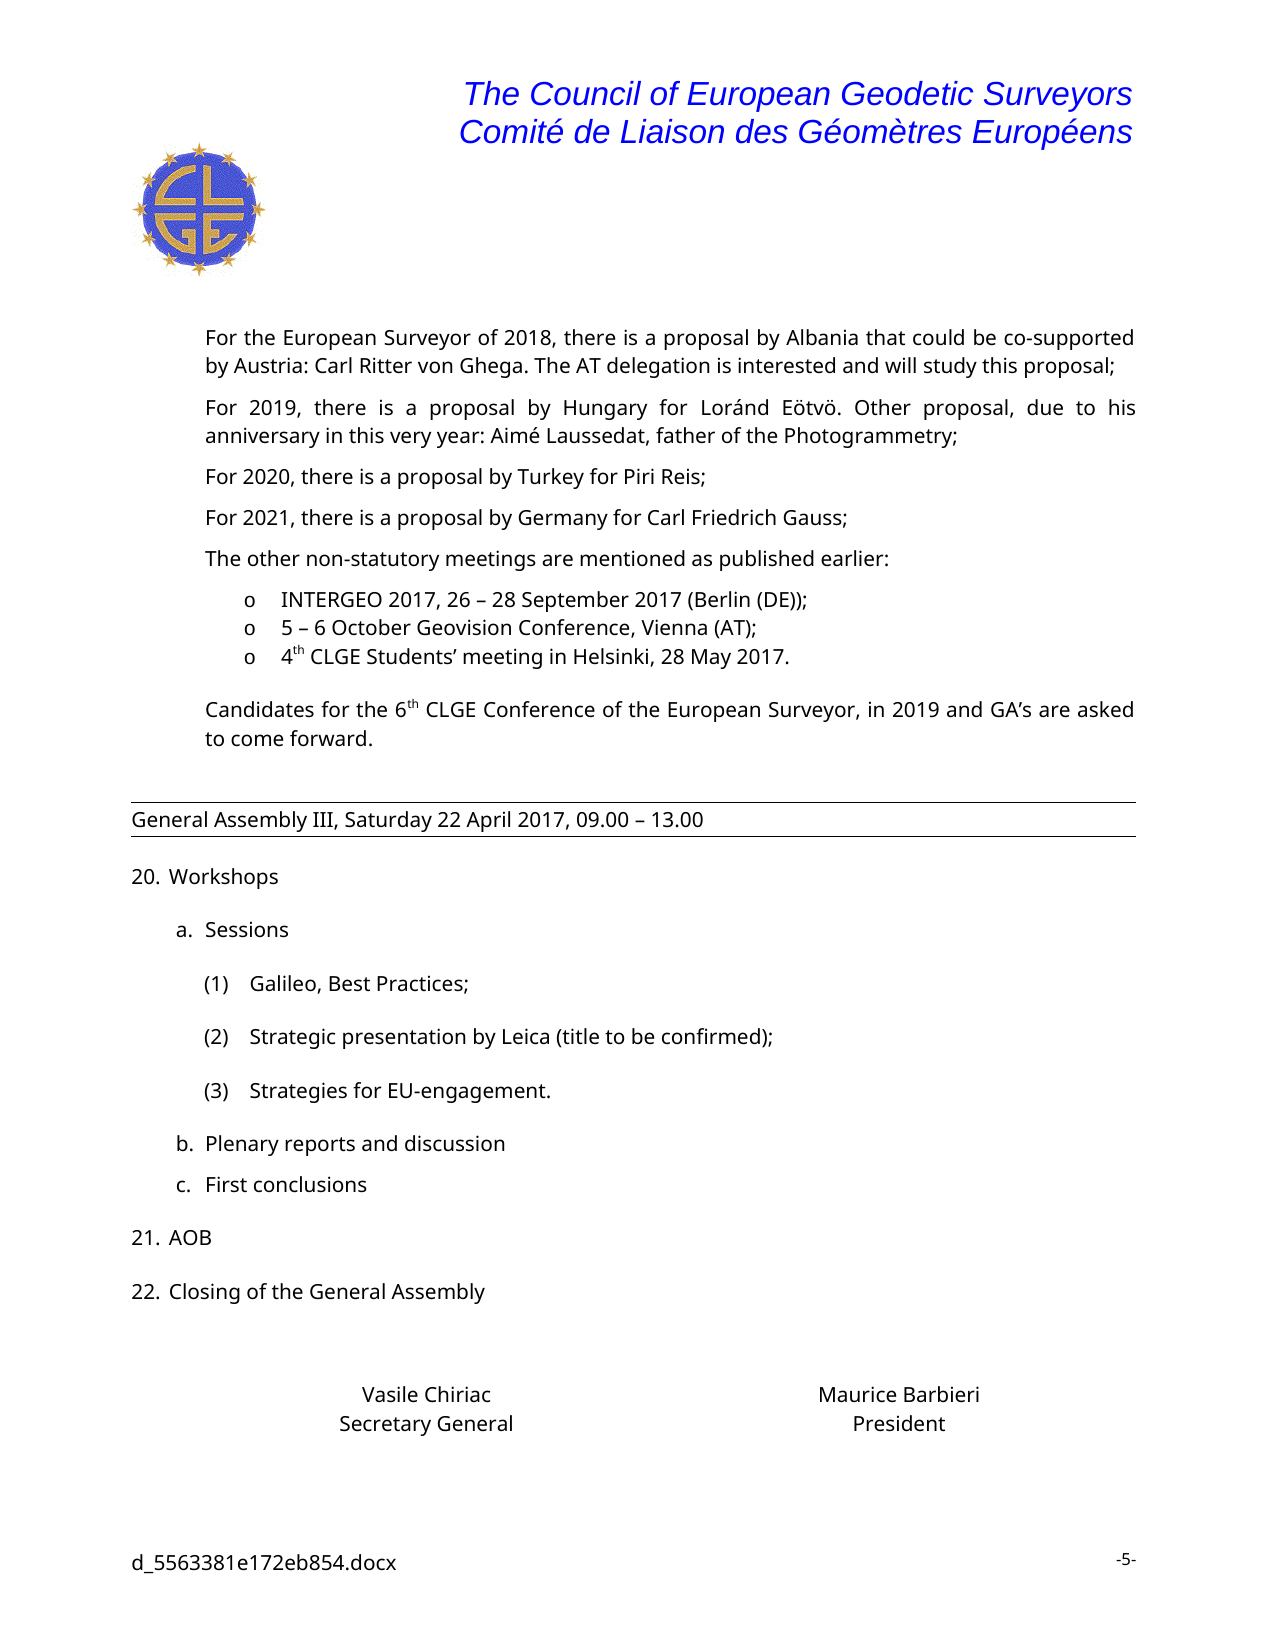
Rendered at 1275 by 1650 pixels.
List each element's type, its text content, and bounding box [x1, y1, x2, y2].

list INTERGEO 2017, 26 – 28 September 2017 (Berlin (DE)); [243, 585, 1136, 613]
text Candidates for the 6th CLGE Conference of the European Surveyor, in 2019 and GA’s are asked to come forward. [205, 695, 1136, 752]
list Galileo, Best Practices; [204, 969, 1136, 997]
list Strategies for EU-engagement. [204, 1076, 1136, 1104]
text Secretary General President [131, 1409, 1136, 1437]
text For 2021, there is a proposal by Germany for Carl Friedrich Gauss; [205, 503, 1136, 531]
text For 2019, there is a proposal by Hungary for Loránd Eötvö. Other proposal, due to his anniversary in this very year: Aimé Laussedat, father of the Photogrammetry; [205, 393, 1136, 449]
text For 2020, there is a proposal by Turkey for Piri Reis; [205, 462, 1136, 490]
text 22. Closing of the General Assembly [131, 1277, 1136, 1305]
list Plenary reports and discussion [176, 1129, 1136, 1158]
text 21. AOB [131, 1223, 1136, 1252]
list First conclusions [176, 1170, 1136, 1198]
picture [131, 142, 266, 277]
text General Assembly , Saturday 22 April 2017, 09.00 – 13.00 [131, 803, 1136, 836]
text Vasile Chiriac Maurice Barbieri [131, 1380, 1136, 1409]
list Sessions [176, 915, 1136, 944]
text 20. Workshops [131, 862, 1136, 890]
list 4th CLGE Students’ meeting in Helsinki, 28 May 2017. [243, 642, 1136, 670]
list 5 – 6 October Geovision Conference, Vienna (AT); [243, 613, 1136, 642]
list Strategic presentation by Leica (title to be confirmed); [204, 1022, 1136, 1051]
text For the European Surveyor of 2018, there is a proposal by Albania that could be co-supported by Austria: Carl Ritter von Ghega. The AT delegation is interested and will study this proposal; [205, 323, 1136, 380]
text The other non-statutory meetings are mentioned as published earlier: [205, 544, 1136, 572]
